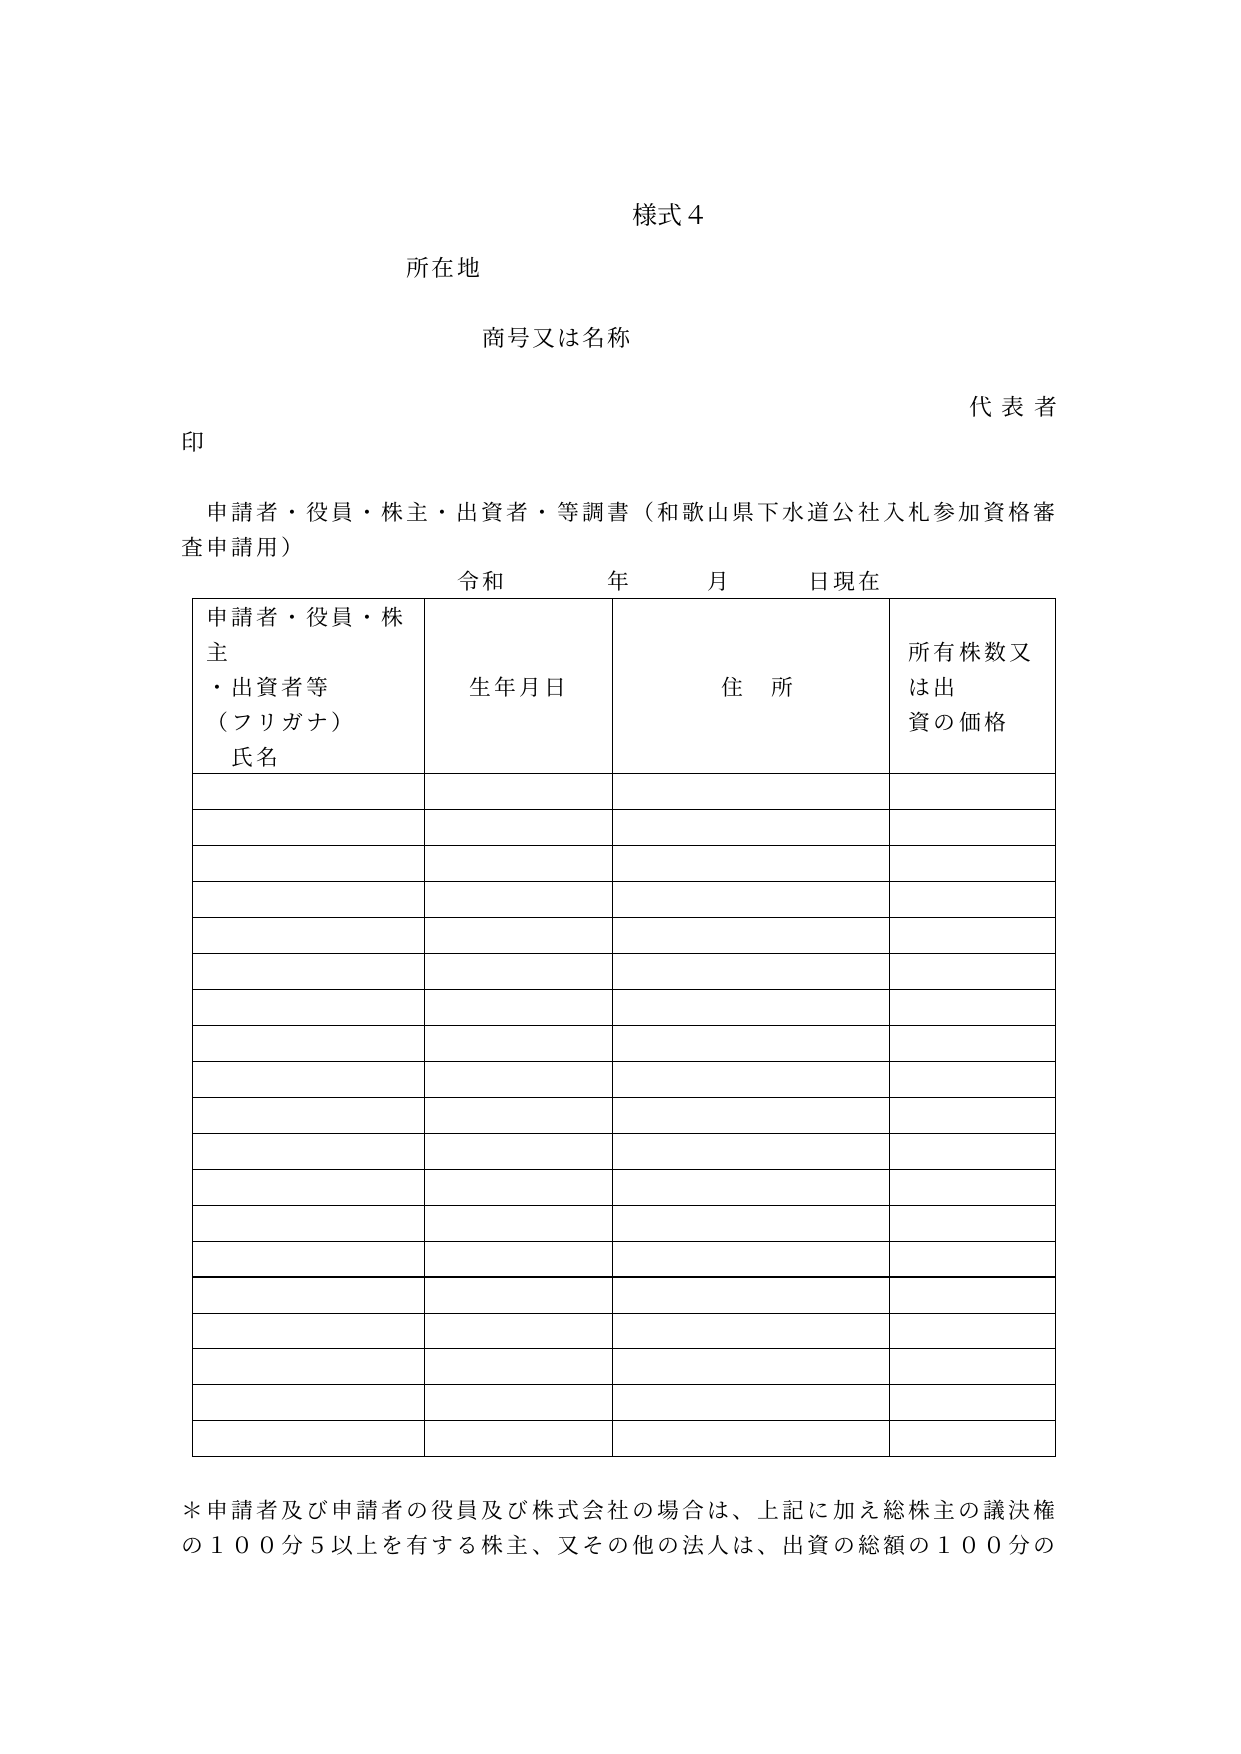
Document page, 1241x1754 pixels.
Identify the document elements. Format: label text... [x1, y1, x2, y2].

table_cell [613, 774, 889, 809]
text 令和 年 月 日現在 [181, 563, 1059, 598]
table_cell [425, 990, 612, 1025]
table_cell [193, 1421, 424, 1456]
table_cell [193, 990, 424, 1025]
table_cell [890, 846, 1055, 881]
table_cell [613, 882, 889, 917]
table_cell [890, 1026, 1055, 1061]
table_cell [613, 1385, 889, 1420]
table_cell [425, 1170, 612, 1204]
table_cell [425, 918, 612, 953]
table_cell [425, 1206, 612, 1241]
table_cell [193, 1206, 424, 1241]
table_cell [425, 882, 612, 917]
table_header 生年月日 [425, 599, 612, 773]
table_cell [425, 1134, 612, 1169]
table_cell [613, 1026, 889, 1061]
table_cell [193, 1098, 424, 1133]
table_cell [890, 954, 1055, 989]
table_cell [193, 774, 424, 809]
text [181, 1492, 1059, 1562]
table_cell [193, 1314, 424, 1348]
text 所在地 [181, 249, 1059, 284]
table_cell [890, 774, 1055, 809]
table_cell [193, 810, 424, 845]
table_cell [613, 1314, 889, 1348]
table_cell [613, 1206, 889, 1241]
table_cell [193, 1170, 424, 1204]
table_cell [425, 954, 612, 989]
table_cell [193, 1242, 424, 1276]
table_cell [613, 1134, 889, 1169]
table_cell [425, 1026, 612, 1061]
text 様式４ [181, 179, 1059, 249]
table_header 申請者・役員・株主 ・出資者等 （フリガナ） 氏名 [193, 599, 424, 773]
table_cell [425, 1314, 612, 1348]
table_cell [890, 810, 1055, 845]
table_cell [890, 1134, 1055, 1169]
table_cell [613, 954, 889, 989]
table_cell [425, 1098, 612, 1133]
table_cell [890, 1349, 1055, 1384]
table_cell [425, 1349, 612, 1384]
table_cell [613, 846, 889, 881]
table_cell [890, 918, 1055, 953]
table_cell [193, 1134, 424, 1169]
table_cell [613, 810, 889, 845]
table_cell [613, 1170, 889, 1204]
table_cell [425, 774, 612, 809]
table_cell [890, 1278, 1055, 1312]
table_cell [890, 1170, 1055, 1204]
table_cell [890, 1098, 1055, 1133]
text 商号又は名称 [181, 319, 1059, 353]
table_cell [613, 1278, 889, 1312]
table_cell [613, 1098, 889, 1133]
table_cell [613, 918, 889, 953]
table_cell [193, 1385, 424, 1420]
table_cell [425, 810, 612, 845]
table_cell [193, 1278, 424, 1312]
table_cell [890, 1314, 1055, 1348]
table_cell [193, 846, 424, 881]
table_header 所有株数又は出 資の価格 [890, 599, 1055, 773]
text 代表者 印 [181, 388, 1059, 458]
table_cell [890, 1206, 1055, 1241]
table_cell [613, 990, 889, 1025]
table_cell [193, 1349, 424, 1384]
table_cell [193, 1062, 424, 1097]
table_cell [193, 882, 424, 917]
table_cell [425, 1278, 612, 1312]
text 申請者・役員・株主・出資者・等調書（和歌山県下水道公社入札参加資格審査申請用） [181, 493, 1059, 563]
table_cell [613, 1349, 889, 1384]
table_cell [890, 990, 1055, 1025]
table_cell [425, 1242, 612, 1276]
table_cell [425, 1421, 612, 1456]
table_cell [193, 1026, 424, 1061]
table_cell [613, 1421, 889, 1456]
table_cell [890, 882, 1055, 917]
table_cell [890, 1421, 1055, 1456]
table_cell [425, 846, 612, 881]
table_cell [425, 1062, 612, 1097]
table_cell [613, 1242, 889, 1276]
table_cell [613, 1062, 889, 1097]
table_cell [890, 1385, 1055, 1420]
table_cell [890, 1062, 1055, 1097]
table_cell [890, 1242, 1055, 1276]
table_header 住 所 [613, 599, 889, 773]
table_cell [193, 954, 424, 989]
table_cell [193, 918, 424, 953]
table_cell [425, 1385, 612, 1420]
